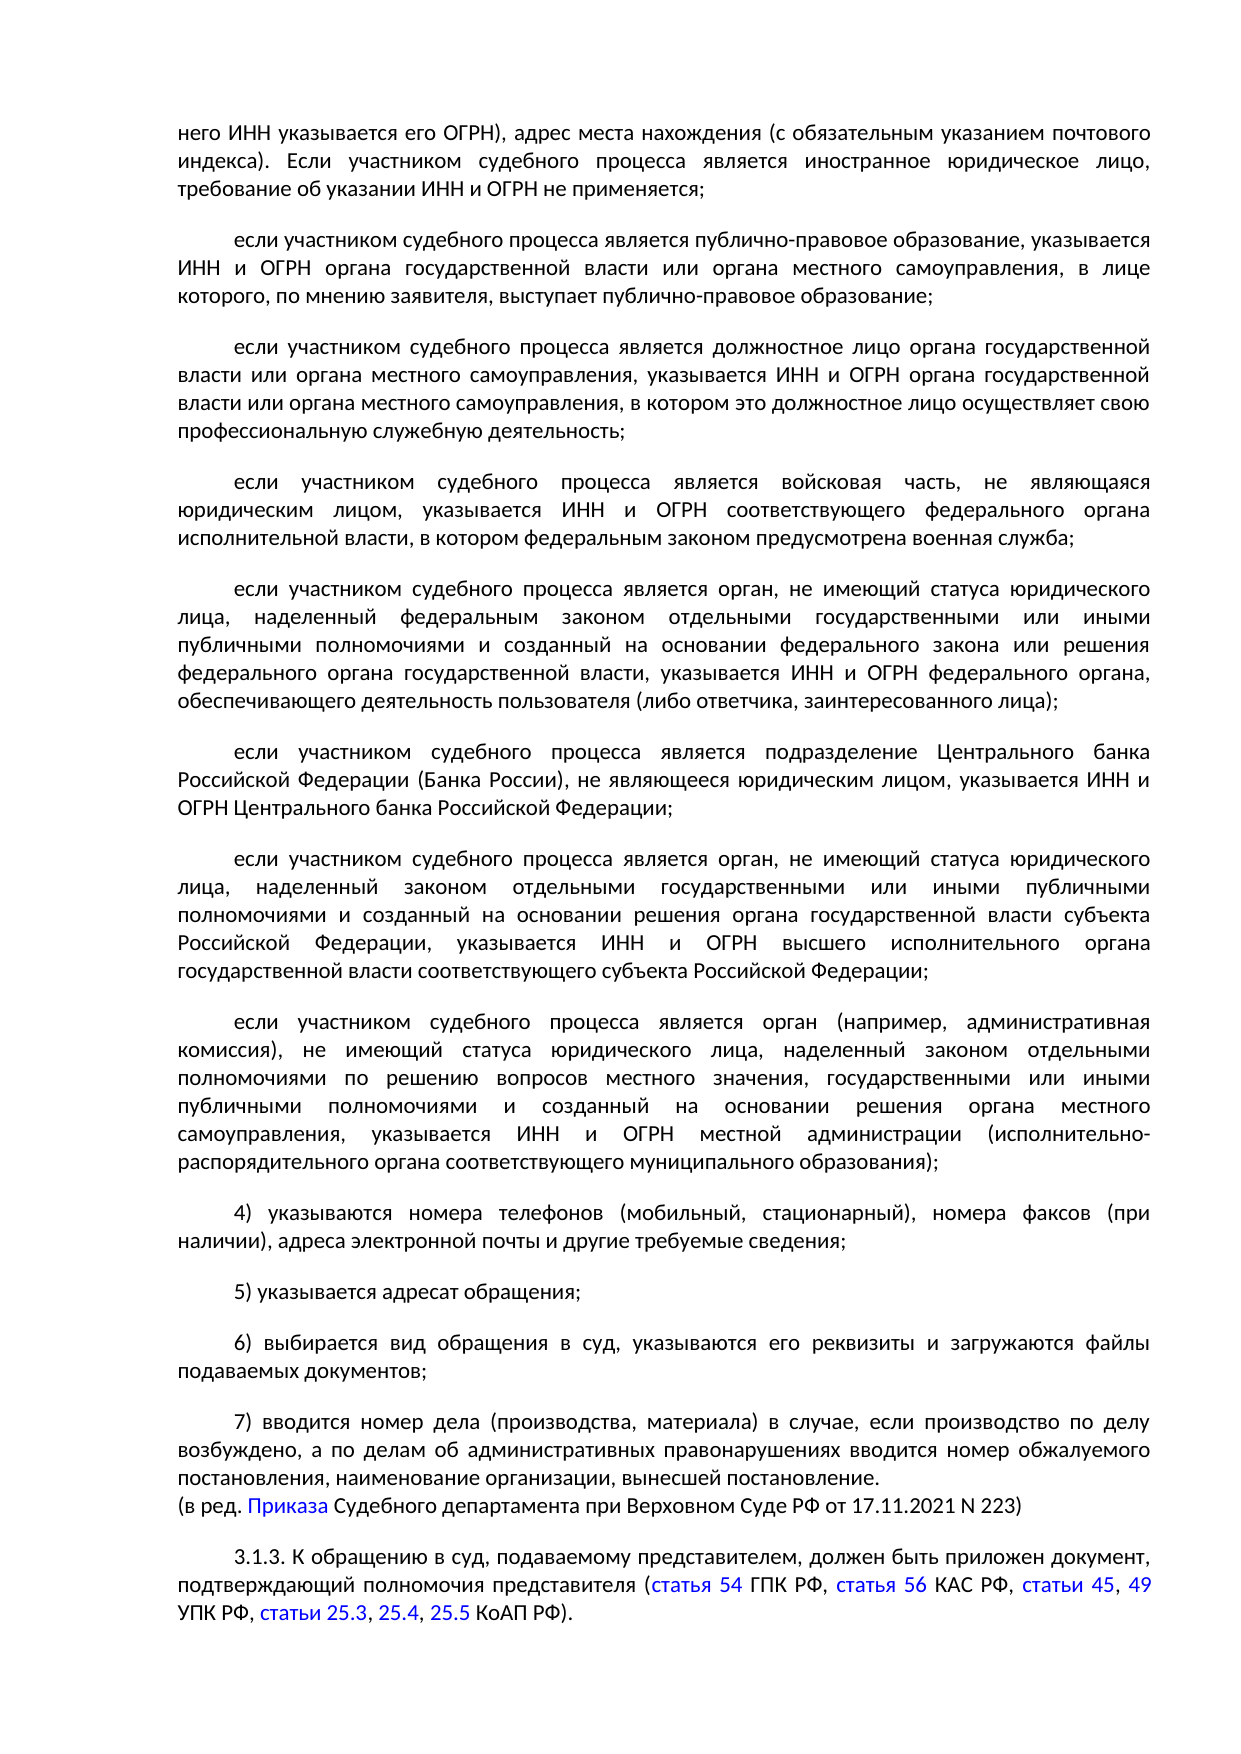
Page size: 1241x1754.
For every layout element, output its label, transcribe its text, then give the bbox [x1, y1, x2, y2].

text если участником судебного процесса является орган, не имеющий статуса юридического лица, наделенный федеральным законом отдельными государственными или иными публичными полномочиями и созданный на основании федерального закона или решения федерального органа государственной власти, указывается ИНН и ОГРН федерального органа, обеспечивающего деятельность пользователя (либо ответчика, заинтересованного лица); [177, 574, 1152, 714]
text если участником судебного процесса является орган (например, административная комиссия), не имеющий статуса юридического лица, наделенный законом отдельными полномочиями по решению вопросов местного значения, государственными или иными публичными полномочиями и созданный на основании решения органа местного самоуправления, указывается ИНН и ОГРН местной администрации (исполнительно-распорядительного органа соответствующего муниципального образования); [177, 1007, 1152, 1175]
text 3.1.3. К обращению в суд, подаваемому представителем, должен быть приложен документ, подтверждающий полномочия представителя (статья 54 ГПК РФ, статья 56 КАС РФ, статьи 45, 49 УПК РФ, статьи 25.3, 25.4, 25.5 КоАП РФ). [177, 1542, 1152, 1626]
text 5) указывается адресат обращения; [177, 1277, 1152, 1305]
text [177, 118, 1152, 202]
text если участником судебного процесса является должностное лицо органа государственной власти или органа местного самоуправления, указывается ИНН и ОГРН органа государственной власти или органа местного самоуправления, в котором это должностное лицо осуществляет свою профессиональную служебную деятельность; [177, 332, 1152, 444]
text 4) указываются номера телефонов (мобильный, стационарный), номера факсов (при наличии), адреса электронной почты и другие требуемые сведения; [177, 1198, 1152, 1254]
text (в ред. Приказа Судебного департамента при Верховном Суде РФ от 17.11.2021 N 223) [177, 1491, 1152, 1519]
text 7) вводится номер дела (производства, материала) в случае, если производство по делу возбуждено, а по делам об административных правонарушениях вводится номер обжалуемого постановления, наименование организации, вынесшей постановление. [177, 1407, 1152, 1491]
text если участником судебного процесса является орган, не имеющий статуса юридического лица, наделенный законом отдельными государственными или иными публичными полномочиями и созданный на основании решения органа государственной власти субъекта Российской Федерации, указывается ИНН и ОГРН высшего исполнительного органа государственной власти соответствующего субъекта Российской Федерации; [177, 844, 1152, 984]
text если участником судебного процесса является войсковая часть, не являющаяся юридическим лицом, указывается ИНН и ОГРН соответствующего федерального органа исполнительной власти, в котором федеральным законом предусмотрена военная служба; [177, 467, 1152, 551]
text если участником судебного процесса является публично-правовое образование, указывается ИНН и ОГРН органа государственной власти или органа местного самоуправления, в лице которого, по мнению заявителя, выступает публично-правовое образование; [177, 225, 1152, 309]
text 6) выбирается вид обращения в суд, указываются его реквизиты и загружаются файлы подаваемых документов; [177, 1328, 1152, 1384]
text если участником судебного процесса является подразделение Центрального банка Российской Федерации (Банка России), не являющееся юридическим лицом, указывается ИНН и ОГРН Центрального банка Российской Федерации; [177, 737, 1152, 821]
